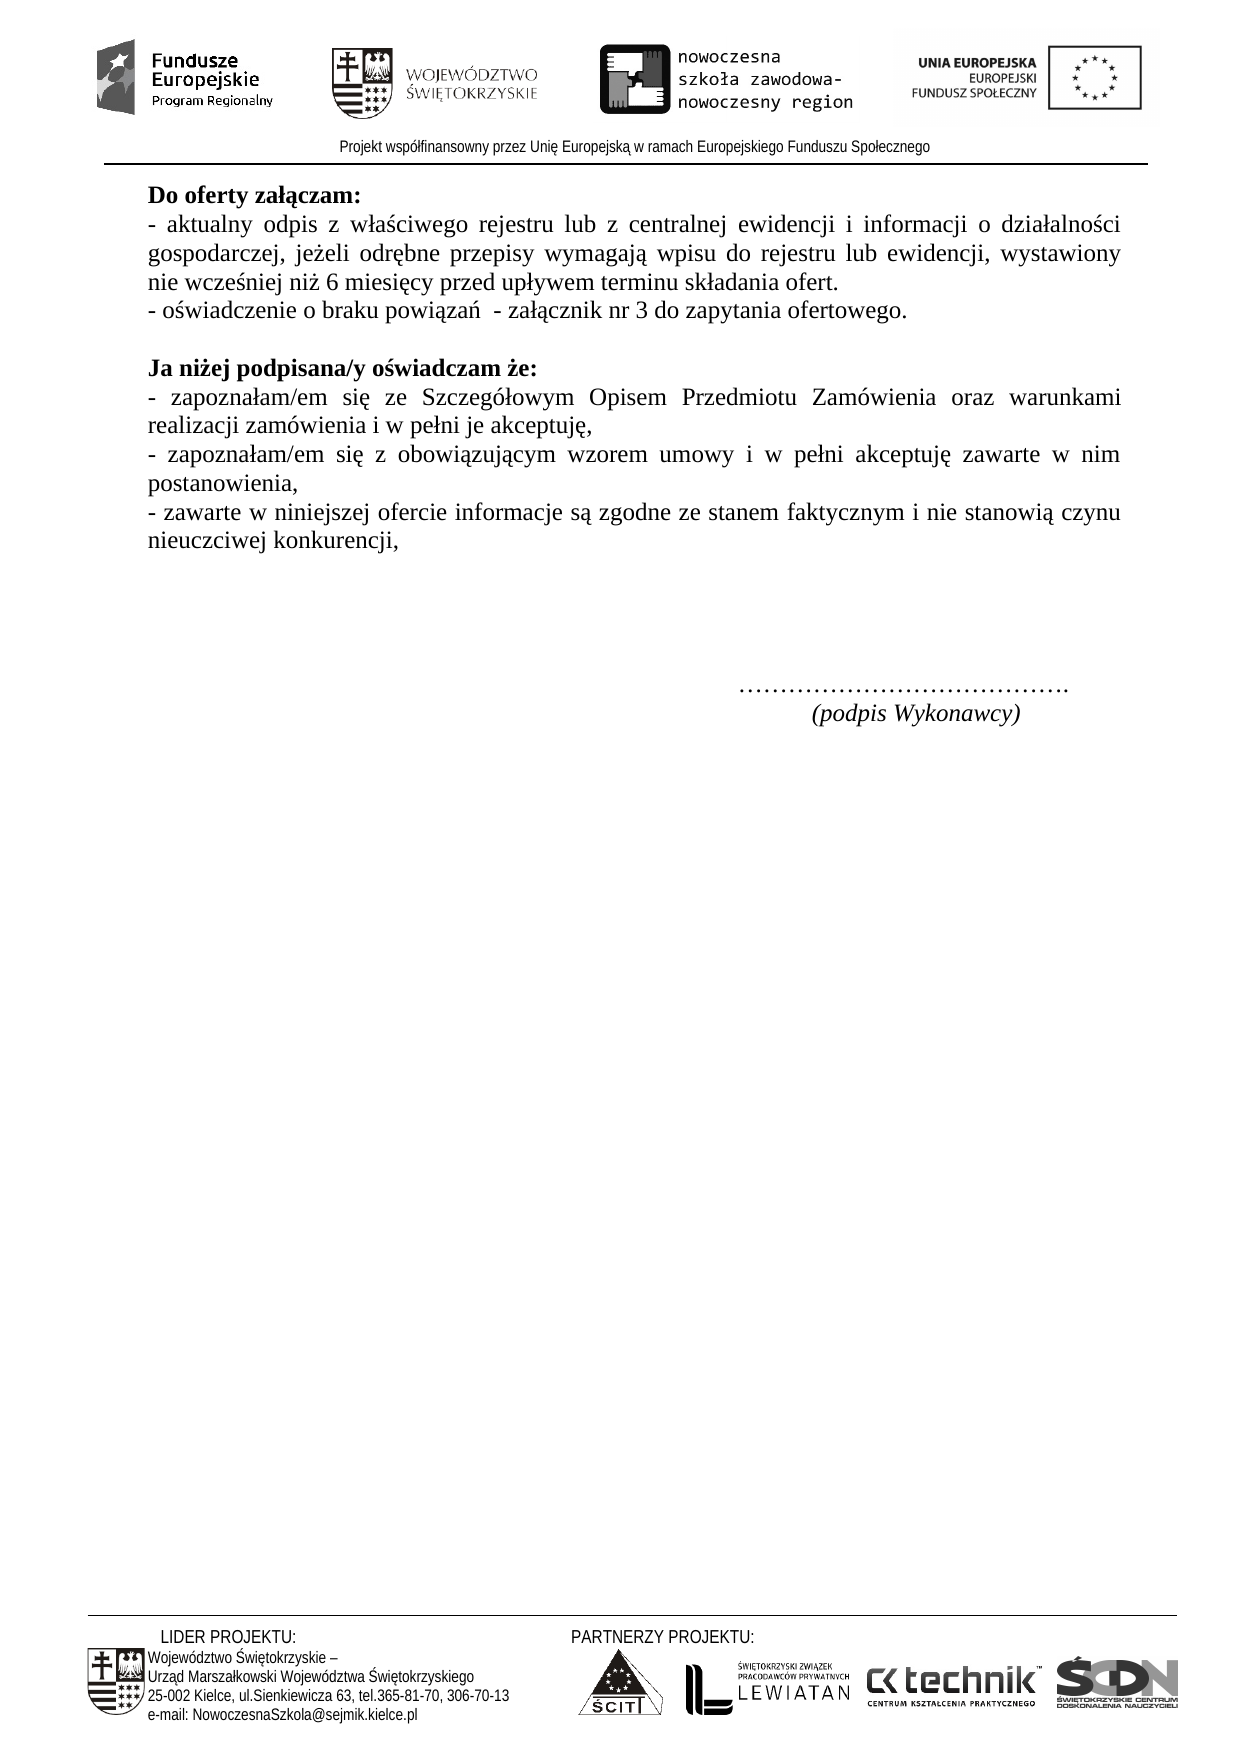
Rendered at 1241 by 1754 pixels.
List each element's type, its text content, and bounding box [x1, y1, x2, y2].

text Ja niżej podpisana/y oświadczam że: [148, 353, 1122, 382]
picture [893, 28, 1160, 127]
text - zapoznałam/em się z obowiązującym wzorem umowy i w pełni akceptuję zawarte w nim postanowienia, [148, 439, 1122, 497]
text - zapoznałam/em się ze Szczegółowym Opisem Przedmiotu Zamówienia oraz warunkami realizacji zamówienia i w pełni je akceptuję, [148, 382, 1122, 439]
text - zawarte w niniejszej ofercie informacje są zgodne ze stanem faktycznym i nie stanowią czynu nieuczciwej konkurencji, [148, 497, 1122, 554]
text - aktualny odpis z właściwego rejestru lub z centralnej ewidencji i informacji o działalności gospodarczej, jeżeli odrębne przepisy wymagają wpisu do rejestru lub ewidencji, wystawiony nie wcześniej niż 6 miesięcy przed upływem terminu składania ofert. [148, 209, 1122, 295]
text - oświadczenie o braku powiązań - załącznik nr 3 do zapytania ofertowego. [148, 295, 1122, 324]
text Do oferty załączam: [148, 180, 1122, 209]
picture [87, 1648, 145, 1715]
picture [593, 36, 860, 123]
picture [578, 1649, 663, 1715]
picture [332, 48, 537, 119]
picture [1057, 1656, 1178, 1708]
picture [78, 20, 291, 133]
picture [686, 1661, 849, 1715]
text …………………………………. [738, 669, 1122, 698]
text (podpis Wykonawcy) [812, 698, 1122, 727]
picture [853, 1660, 1051, 1715]
